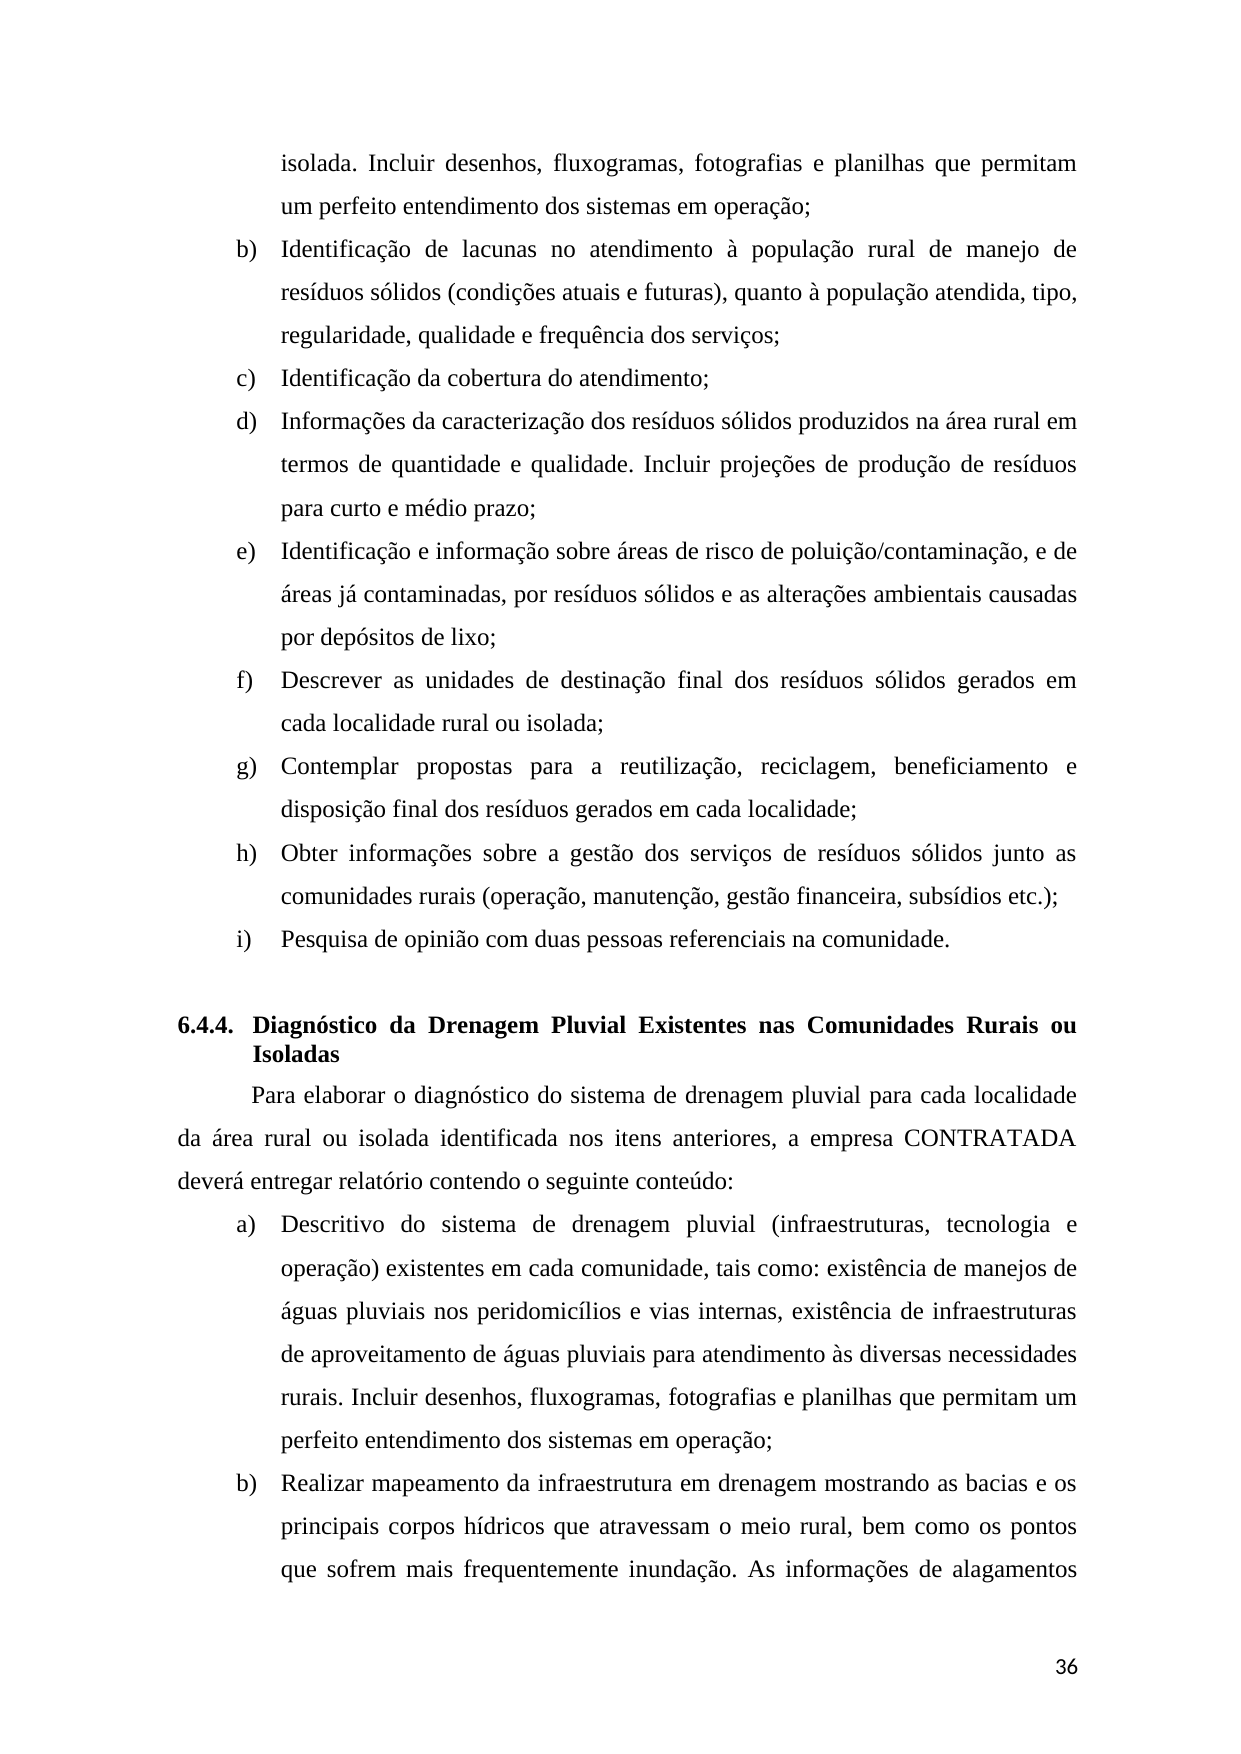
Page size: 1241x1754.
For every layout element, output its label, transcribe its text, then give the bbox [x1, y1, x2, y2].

list Identificação de lacunas no atendimento à população rural de manejo de resíduos sólidos (condições atuais e futuras), quanto à população atendida, tipo, regularidade, qualidade e frequência dos serviços; [236, 234, 1078, 349]
list Descrever as unidades de destinação final dos resíduos sólidos gerados em cada localidade rural ou isolada; [236, 665, 1078, 737]
text Para elaborar o diagnóstico do sistema de drenagem pluvial para cada localidade da área rural ou isolada identificada nos itens anteriores, a empresa CONTRATADA deverá entregar relatório contendo o seguinte conteúdo: [177, 1080, 1078, 1195]
list Informações da caracterização dos resíduos sólidos produzidos na área rural em termos de quantidade e qualidade. Incluir projeções de produção de resíduos para curto e médio prazo; [236, 406, 1078, 521]
list Descritivo do sistema de drenagem pluvial (infraestruturas, tecnologia e operação) existentes em cada comunidade, tais como: existência de manejos de águas pluviais nos peridomicílios e vias internas, existência de infraestruturas de aproveitamento de águas pluviais para atendimento às diversas necessidades rurais. Incluir desenhos, fluxogramas, fotografias e planilhas que permitam um perfeito entendimento dos sistemas em operação; [236, 1209, 1078, 1454]
list Contemplar propostas para a reutilização, reciclagem, beneficiamento e disposição final dos resíduos gerados em cada localidade; [236, 751, 1078, 823]
list Identificação e informação sobre áreas de risco de poluição/contaminação, e de áreas já contaminadas, por resíduos sólidos e as alterações ambientais causadas por depósitos de lixo; [236, 536, 1078, 651]
list Obter informações sobre a gestão dos serviços de resíduos sólidos junto as comunidades rurais (operação, manutenção, gestão financeira, subsídios etc.); [236, 838, 1078, 909]
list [236, 1468, 1078, 1583]
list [236, 148, 1078, 219]
list Pesquisa de opinião com duas pessoas referenciais na comunidade. [236, 924, 1078, 953]
list Identificação da cobertura do atendimento; [236, 363, 1078, 392]
text Diagnóstico da Drenagem Pluvial Existentes nas Comunidades Rurais ou Isoladas [177, 1010, 1078, 1068]
